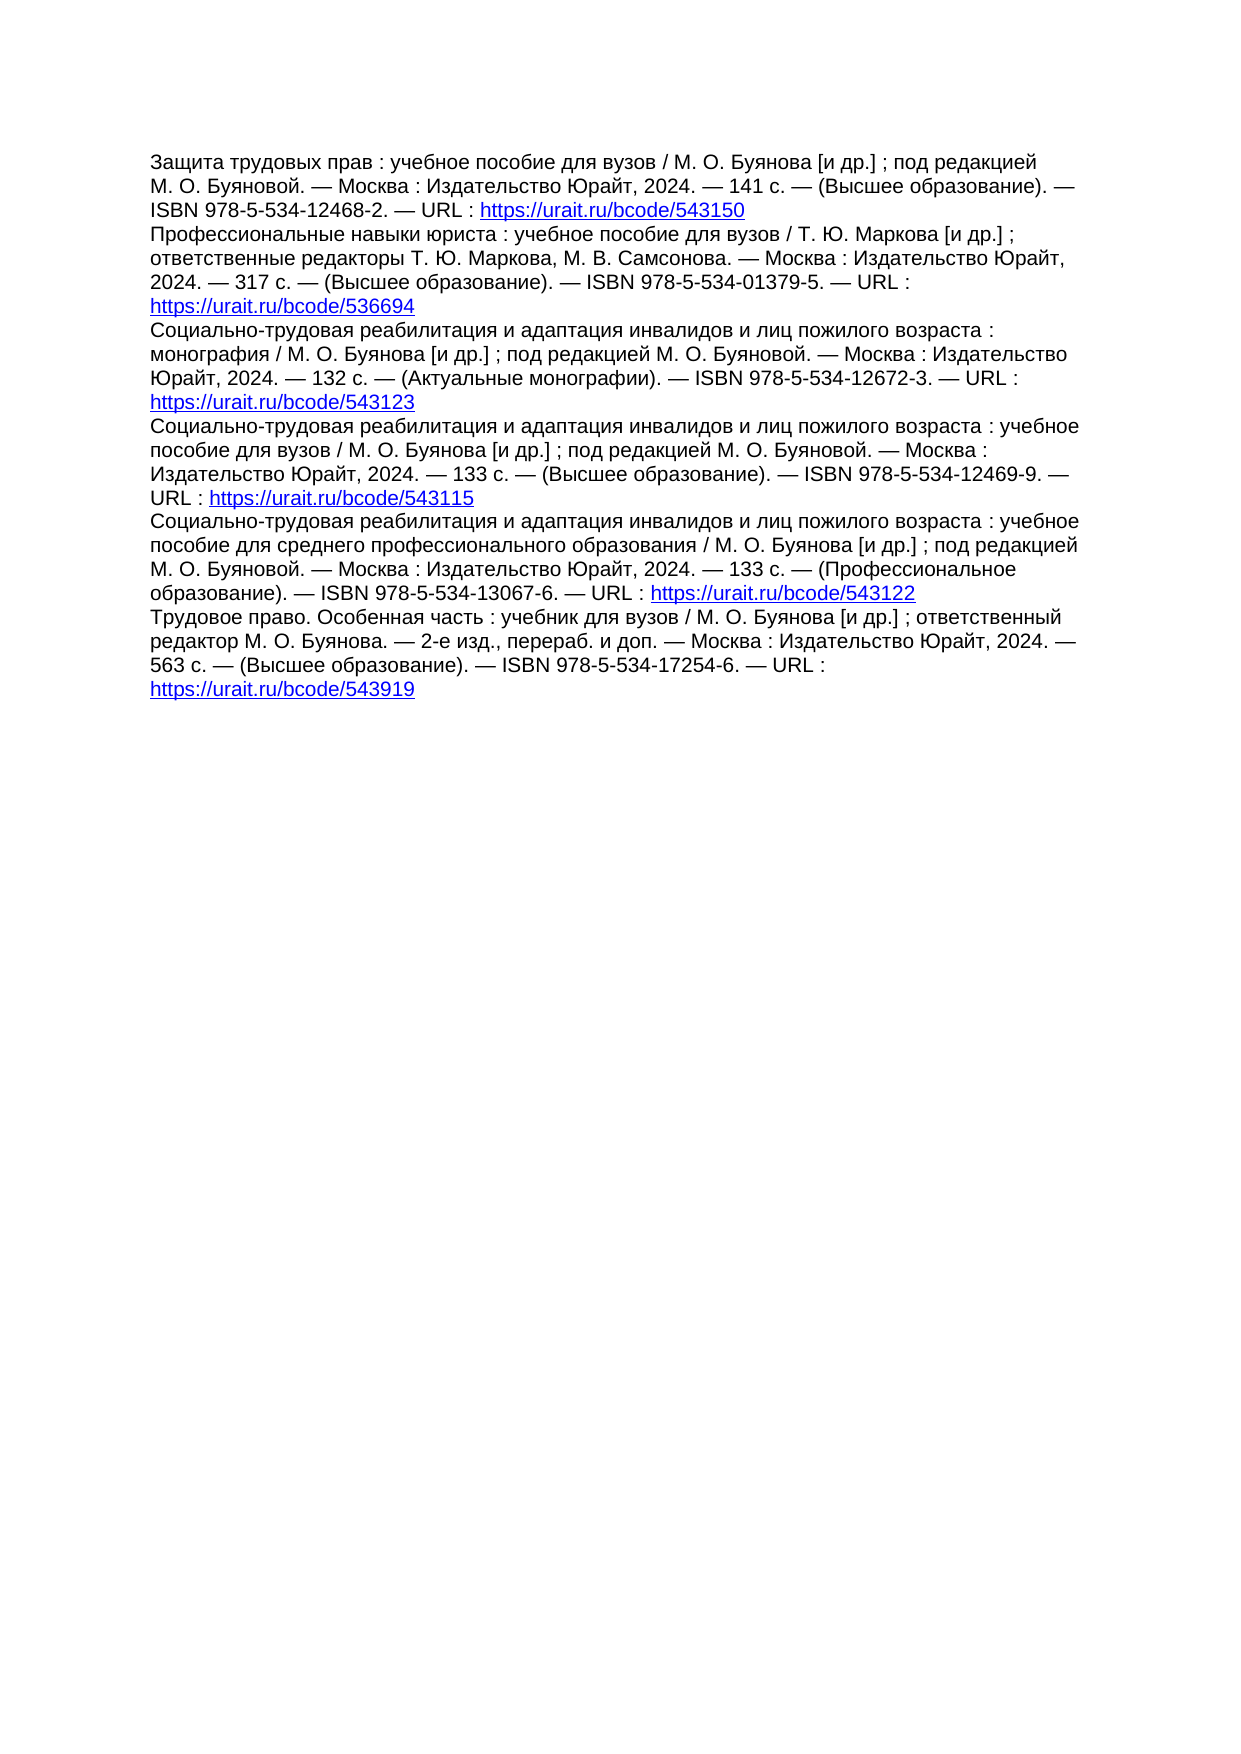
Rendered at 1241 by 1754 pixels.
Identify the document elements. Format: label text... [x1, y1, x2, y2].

text Профессиональные навыки юриста : учебное пособие для вузов / Т. Ю. Маркова [и др.] ; ответственные редакторы Т. Ю. Маркова, М. В. Самсонова. — Москва : Издательство Юрайт, 2024. — 317 с. — (Высшее образование). — ISBN 978-5-534-01379-5. — URL : https://urait.ru/bcode/536694 [150, 222, 1090, 318]
text Защита трудовых прав : учебное пособие для вузов / М. О. Буянова [и др.] ; под редакцией М. О. Буяновой. — Москва : Издательство Юрайт, 2024. — 141 с. — (Высшее образование). — ISBN 978-5-534-12468-2. — URL : https://urait.ru/bcode/543150 [150, 150, 1090, 222]
text Социально-трудовая реабилитация и адаптация инвалидов и лиц пожилого возраста : учебное пособие для вузов / М. О. Буянова [и др.] ; под редакцией М. О. Буяновой. — Москва : Издательство Юрайт, 2024. — 133 с. — (Высшее образование). — ISBN 978-5-534-12469-9. — URL : https://urait.ru/bcode/543115 [150, 413, 1090, 509]
text Трудовое право. Особенная часть : учебник для вузов / М. О. Буянова [и др.] ; ответственный редактор М. О. Буянова. — 2-е изд., перераб. и доп. — Москва : Издательство Юрайт, 2024. — 563 с. — (Высшее образование). — ISBN 978-5-534-17254-6. — URL : https://urait.ru/bcode/543919 [150, 605, 1090, 701]
text Социально-трудовая реабилитация и адаптация инвалидов и лиц пожилого возраста : учебное пособие для среднего профессионального образования / М. О. Буянова [и др.] ; под редакцией М. О. Буяновой. — Москва : Издательство Юрайт, 2024. — 133 с. — (Профессиональное образование). — ISBN 978-5-534-13067-6. — URL : https://urait.ru/bcode/543122 [150, 509, 1090, 605]
text Социально-трудовая реабилитация и адаптация инвалидов и лиц пожилого возраста : монография / М. О. Буянова [и др.] ; под редакцией М. О. Буяновой. — Москва : Издательство Юрайт, 2024. — 132 с. — (Актуальные монографии). — ISBN 978-5-534-12672-3. — URL : https://urait.ru/bcode/543123 [150, 318, 1090, 413]
